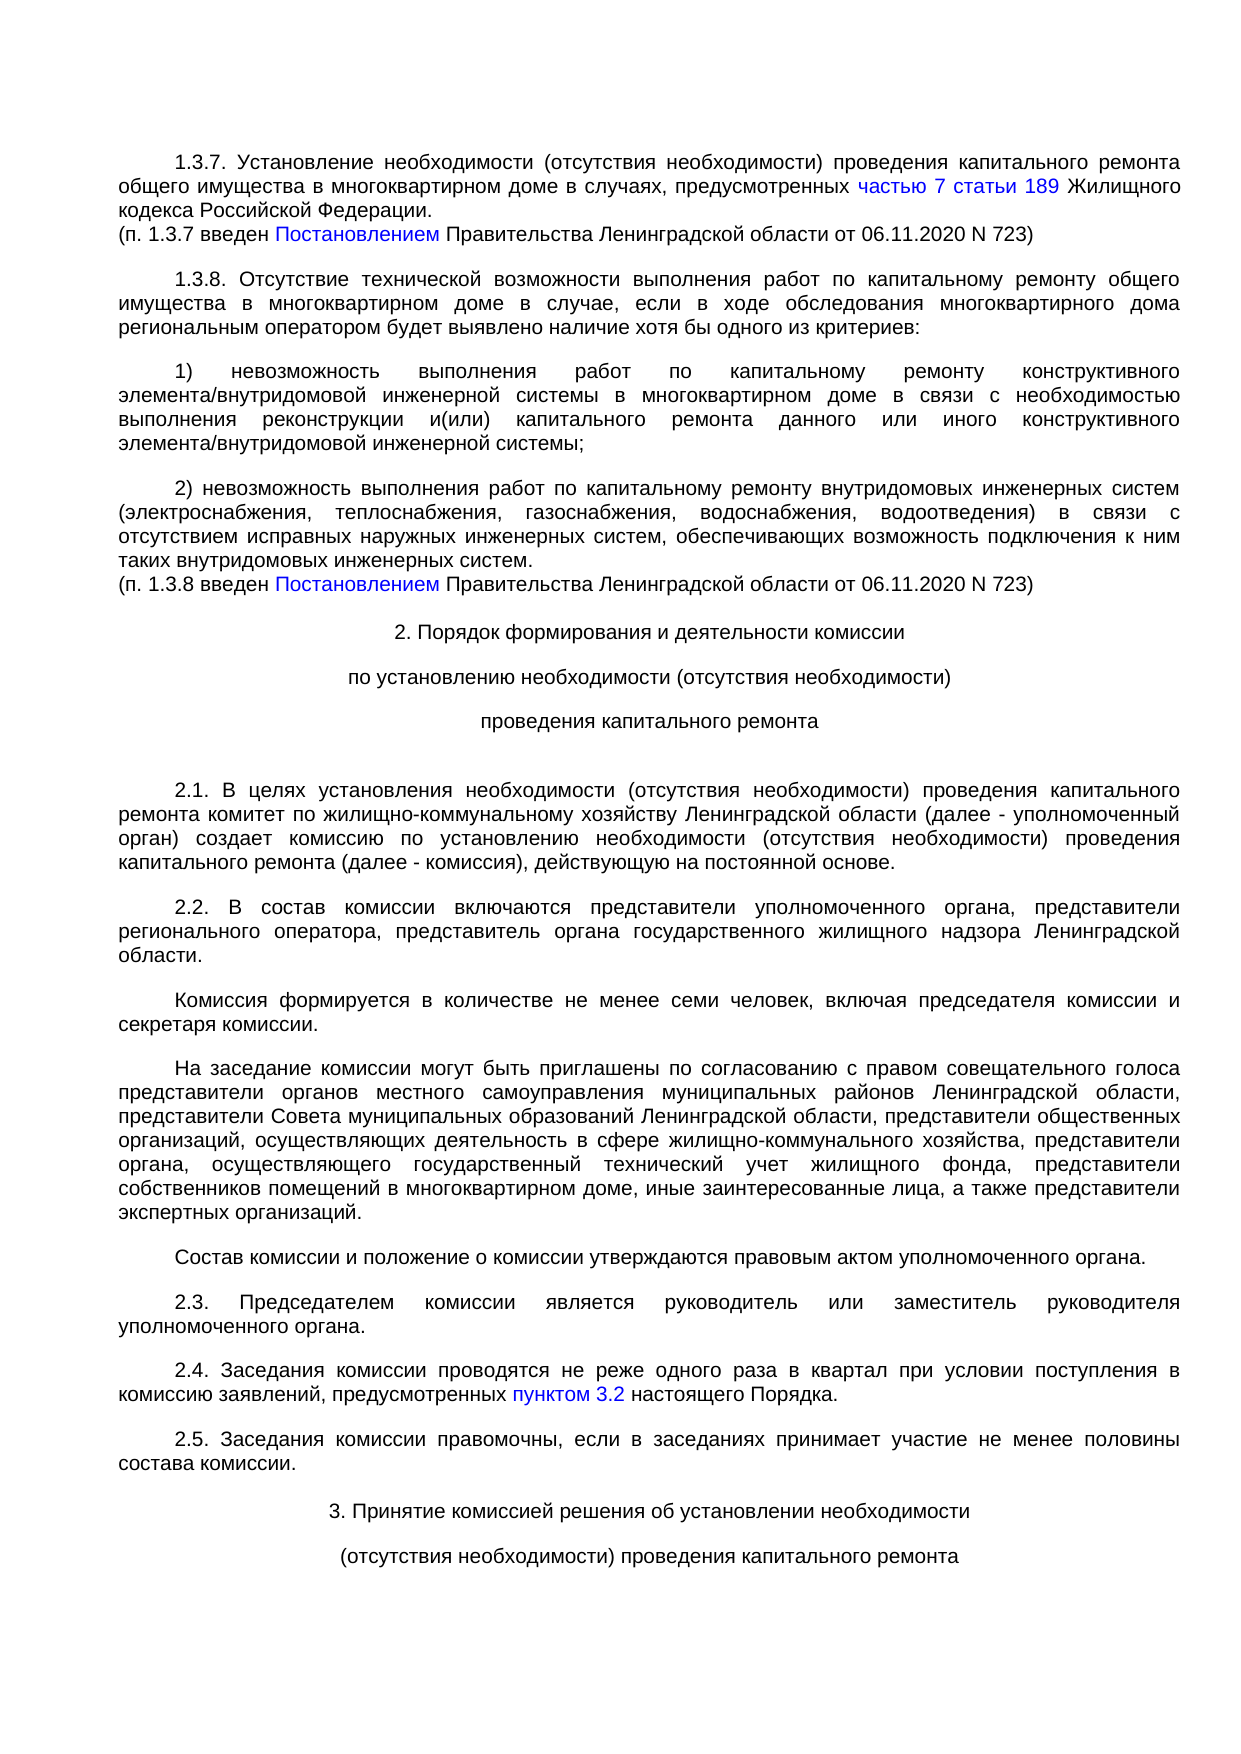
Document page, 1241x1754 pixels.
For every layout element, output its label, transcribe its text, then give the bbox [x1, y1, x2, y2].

text 2.2. В состав комиссии включаются представители уполномоченного органа, представители регионального оператора, представитель органа государственного жилищного надзора Ленинградской области. [118, 895, 1181, 967]
text 2.5. Заседания комиссии правомочны, если в заседаниях принимает участие не менее половины состава комиссии. [118, 1427, 1181, 1475]
text Комиссия формируется в количестве не менее семи человек, включая председателя комиссии и секретаря комиссии. [118, 987, 1181, 1035]
text проведения капитального ремонта [118, 709, 1181, 733]
text (п. 1.3.7 введен Постановлением Правительства Ленинградской области от 06.11.2020 N 723) [118, 222, 1181, 246]
text 2.3. Председателем комиссии является руководитель или заместитель руководителя уполномоченного органа. [118, 1289, 1181, 1337]
text 1) невозможность выполнения работ по капитальному ремонту конструктивного элемента/внутридомовой инженерной системы в многоквартирном доме в связи с необходимостью выполнения реконструкции и(или) капитального ремонта данного или иного конструктивного элемента/внутридомовой инженерной системы; [118, 359, 1181, 455]
text (отсутствия необходимости) проведения капитального ремонта [118, 1544, 1181, 1568]
text по установлению необходимости (отсутствия необходимости) [118, 664, 1181, 688]
text 2. Порядок формирования и деятельности комиссии [118, 620, 1181, 644]
text Состав комиссии и положение о комиссии утверждаются правовым актом уполномоченного органа. [118, 1245, 1181, 1269]
text 3. Принятие комиссией решения об установлении необходимости [118, 1499, 1181, 1523]
text 2) невозможность выполнения работ по капитальному ремонту внутридомовых инженерных систем (электроснабжения, теплоснабжения, газоснабжения, водоснабжения, водоотведения) в связи с отсутствием исправных наружных инженерных систем, обеспечивающих возможность подключения к ним таких внутридомовых инженерных систем. [118, 476, 1181, 572]
text 1.3.7. Установление необходимости (отсутствия необходимости) проведения капитального ремонта общего имущества в многоквартирном доме в случаях, предусмотренных частью 7 статьи 189 Жилищного кодекса Российской Федерации. [118, 150, 1181, 222]
text 2.1. В целях установления необходимости (отсутствия необходимости) проведения капитального ремонта комитет по жилищно-коммунальному хозяйству Ленинградской области (далее - уполномоченный орган) создает комиссию по установлению необходимости (отсутствия необходимости) проведения капитального ремонта (далее - комиссия), действующую на постоянной основе. [118, 778, 1181, 874]
text 2.4. Заседания комиссии проводятся не реже одного раза в квартал при условии поступления в комиссию заявлений, предусмотренных пунктом 3.2 настоящего Порядка. [118, 1358, 1181, 1406]
text На заседание комиссии могут быть приглашены по согласованию с правом совещательного голоса представители органов местного самоуправления муниципальных районов Ленинградской области, представители Совета муниципальных образований Ленинградской области, представители общественных организаций, осуществляющих деятельность в сфере жилищно-коммунального хозяйства, представители органа, осуществляющего государственный технический учет жилищного фонда, представители собственников помещений в многоквартирном доме, иные заинтересованные лица, а также представители экспертных организаций. [118, 1056, 1181, 1224]
text (п. 1.3.8 введен Постановлением Правительства Ленинградской области от 06.11.2020 N 723) [118, 572, 1181, 596]
text 1.3.8. Отсутствие технической возможности выполнения работ по капитальному ремонту общего имущества в многоквартирном доме в случае, если в ходе обследования многоквартирного дома региональным оператором будет выявлено наличие хотя бы одного из критериев: [118, 267, 1181, 338]
